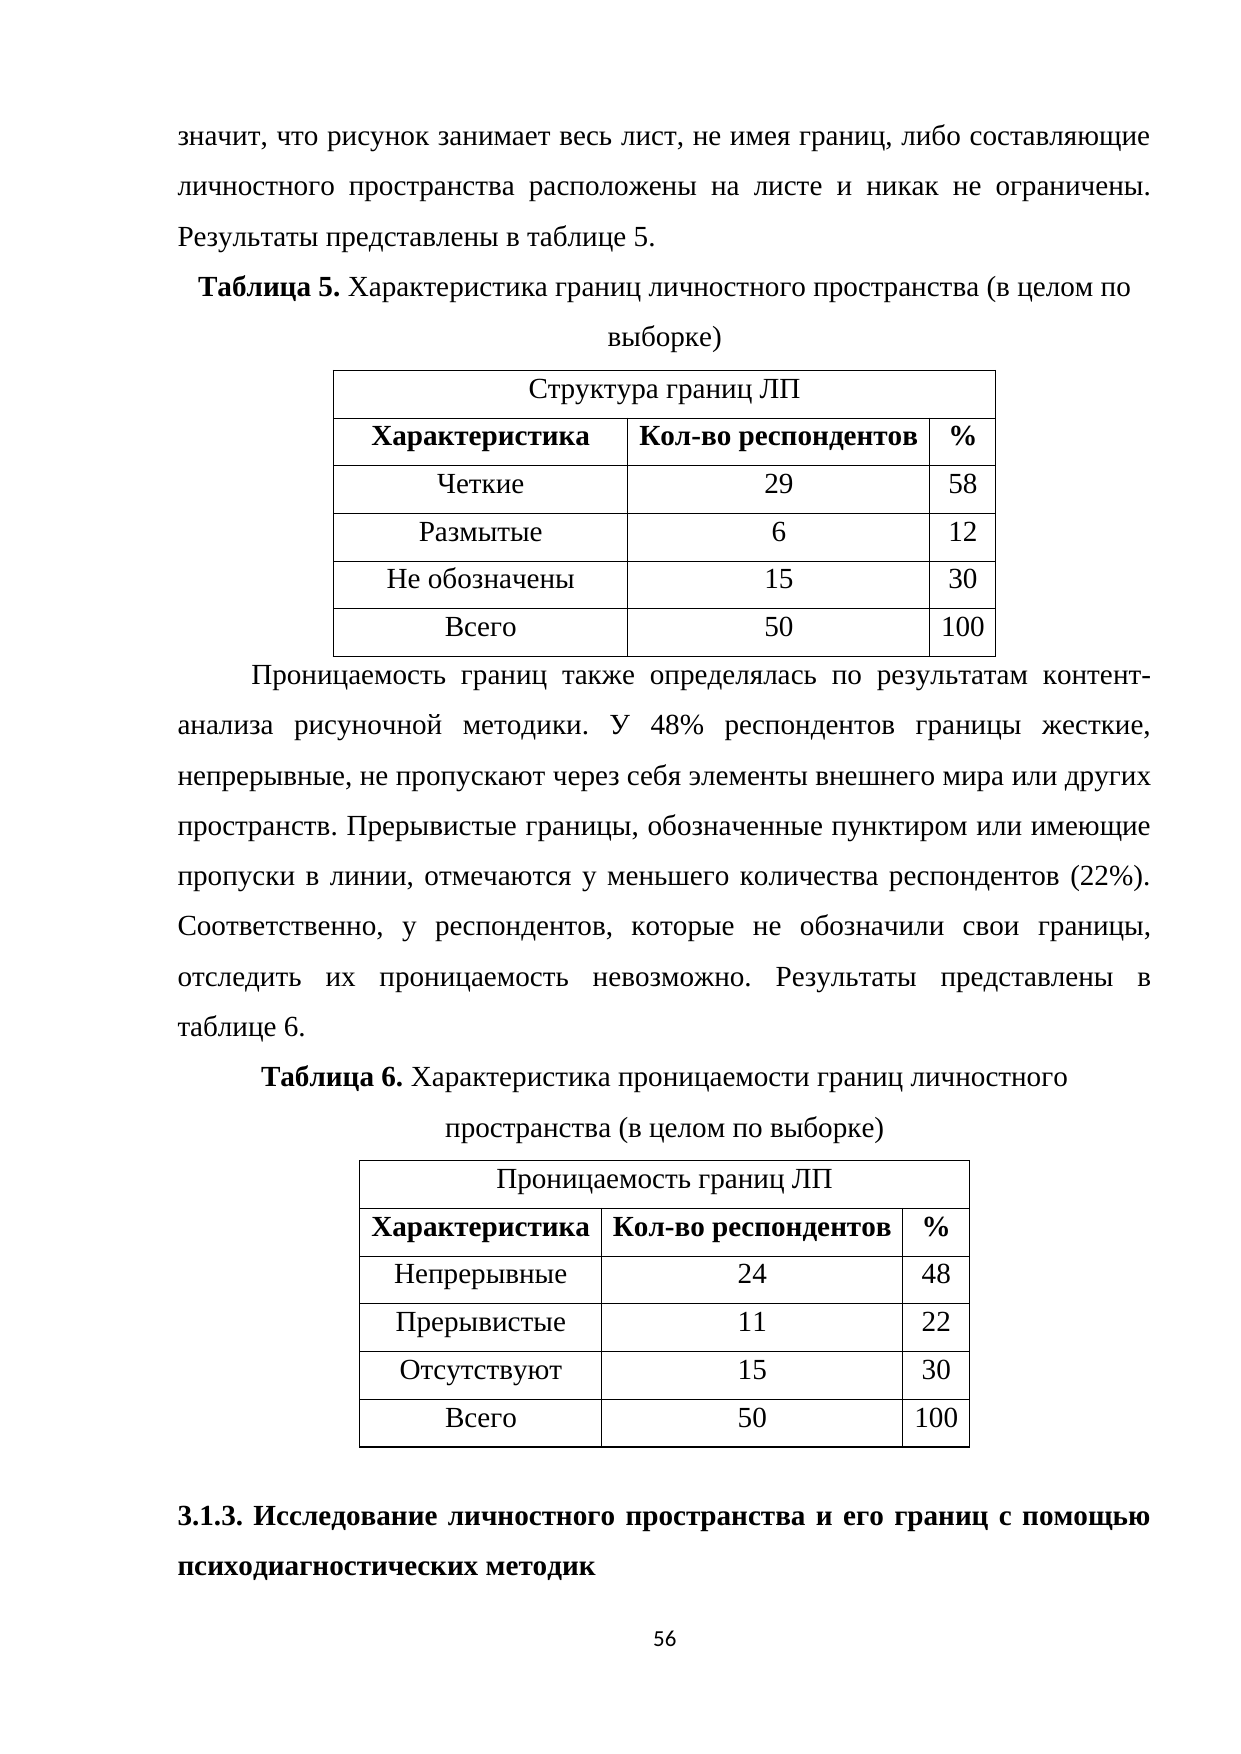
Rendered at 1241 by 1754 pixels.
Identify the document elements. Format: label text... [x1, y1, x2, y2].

table_header Структура границ ЛП [334, 371, 995, 417]
text Таблица 5. Характеристика границ личностного пространства (в целом по выборке) [177, 269, 1152, 353]
table_cell 24 [602, 1257, 902, 1303]
table_cell 100 [903, 1400, 969, 1446]
table_cell 50 [628, 609, 929, 656]
table_cell 6 [628, 514, 929, 561]
table_cell 100 [930, 609, 995, 656]
table_cell 30 [903, 1352, 969, 1399]
table_cell 30 [930, 562, 995, 608]
table_header Проницаемость границ ЛП [360, 1161, 969, 1208]
table_cell % [930, 419, 995, 465]
table_cell Кол-во респондентов [628, 419, 929, 465]
table_cell Характеристика [334, 419, 627, 465]
table_cell Всего [334, 609, 627, 656]
table_cell 15 [602, 1352, 902, 1399]
table_cell Отсутствуют [360, 1352, 601, 1399]
table_cell 50 [602, 1400, 902, 1446]
text 3.1.3. Исследование личностного пространства и его границ с помощью психодиагностических методик [177, 1498, 1152, 1582]
table_cell Всего [360, 1400, 601, 1446]
table_cell 48 [903, 1257, 969, 1303]
table_cell 29 [628, 466, 929, 513]
table_cell 58 [930, 466, 995, 513]
table_cell 11 [602, 1304, 902, 1351]
table_cell Непрерывные [360, 1257, 601, 1303]
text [177, 118, 1152, 252]
table_cell Четкие [334, 466, 627, 513]
table_cell 12 [930, 514, 995, 561]
table_cell 15 [628, 562, 929, 608]
table_cell Прерывистые [360, 1304, 601, 1351]
table_cell 22 [903, 1304, 969, 1351]
table_cell % [903, 1209, 969, 1256]
table_cell Характеристика [360, 1209, 601, 1256]
table_cell Размытые [334, 514, 627, 561]
text Проницаемость границ также определялась по результатам контент-анализа рисуночной методики. У 48% респондентов границы жесткие, непрерывные, не пропускают через себя элементы внешнего мира или других пространств. Прерывистые границы, обозначенные пунктиром или имеющие пропуски в линии, отмечаются у меньшего количества респондентов (22%). Соответственно, у респондентов, которые не обозначили свои границы, отследить их проницаемость невозможно. Результаты представлены в таблице 6. [177, 657, 1152, 1043]
text Таблица 6. Характеристика проницаемости границ личностного пространства (в целом по выборке) [177, 1059, 1152, 1143]
table_cell Кол-во респондентов [602, 1209, 902, 1256]
table_cell Не обозначены [334, 562, 627, 608]
